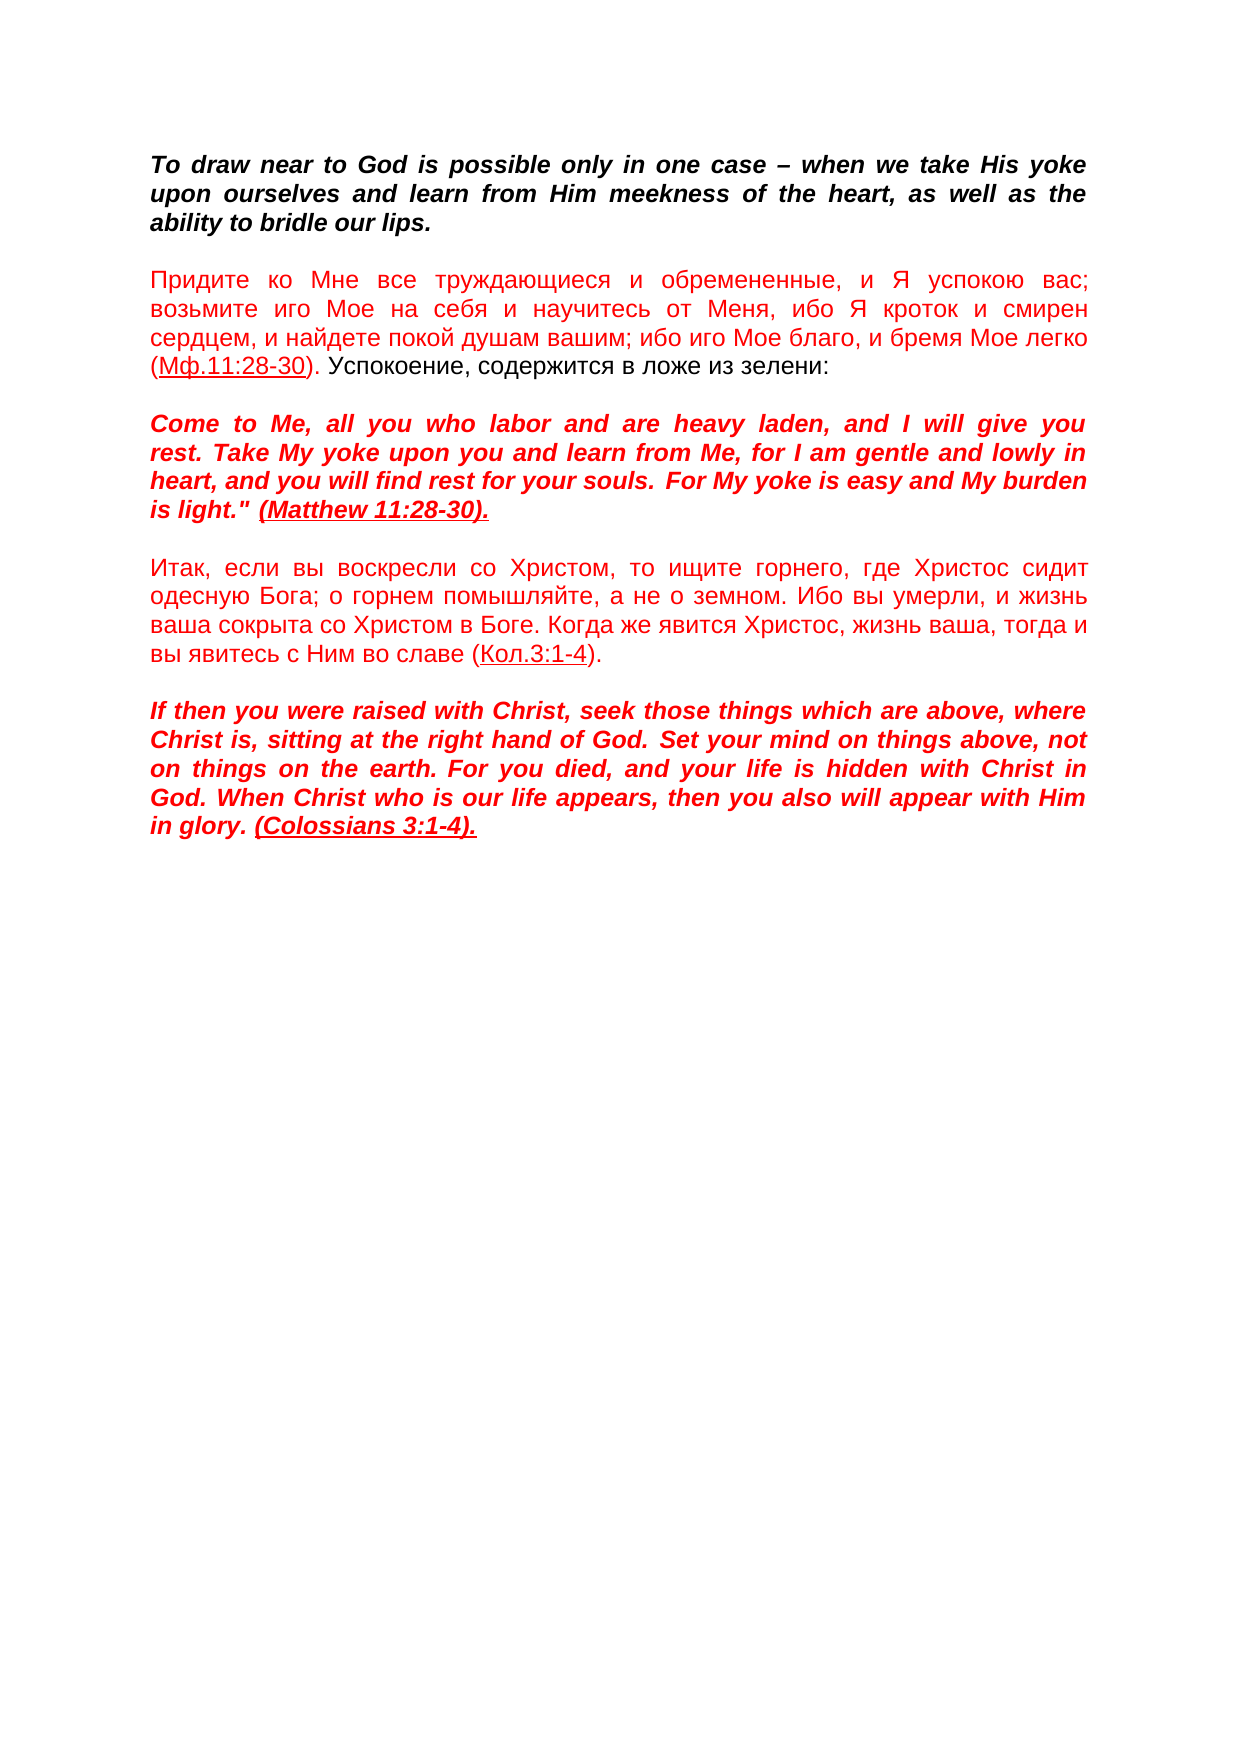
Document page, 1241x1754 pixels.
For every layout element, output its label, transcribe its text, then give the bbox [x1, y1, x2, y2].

text If then you were raised with Christ, seek those things which are above, where Christ is, sitting at the right hand of God. Set your mind on things above, not on things on the earth. For you died, and your life is hidden with Christ in God. When Christ who is our life appears, then you also will appear with Him in glory. (Colossians 3:1-4). [150, 696, 1090, 840]
text Come to Me, all you who labor and are heavy laden, and I will give you rest. Take My yoke upon you and learn from Me, for I am gentle and lowly in heart, and you will find rest for your souls. For My yoke is easy and My burden is light." (Matthew 11:28-30). [150, 409, 1090, 524]
text Итак, если вы воскресли со Христом, то ищите горнего, где Христос сидит одесную Бога; о горнем помышляйте, а не о земном. Ибо вы умерли, и жизнь ваша сокрыта со Христом в Боге. Когда же явится Христос, жизнь ваша, тогда и вы явитесь с Ним во славе (Кол.3:1-4). [150, 552, 1090, 667]
text To draw near to God is possible only in one case – when we take His yoke upon ourselves and learn from Him meekness of the heart, as well as the ability to bridle our lips. [150, 150, 1090, 236]
text Придите ко Мне все труждающиеся и обремененные, и Я успокою вас; возьмите иго Мое на себя и научитесь от Меня, ибо Я кроток и смирен сердцем, и найдете покой душам вашим; ибо иго Мое благо, и бремя Мое легко (Мф.11:28-30). Успокоение, содержится в ложе из зелени: [150, 265, 1090, 380]
